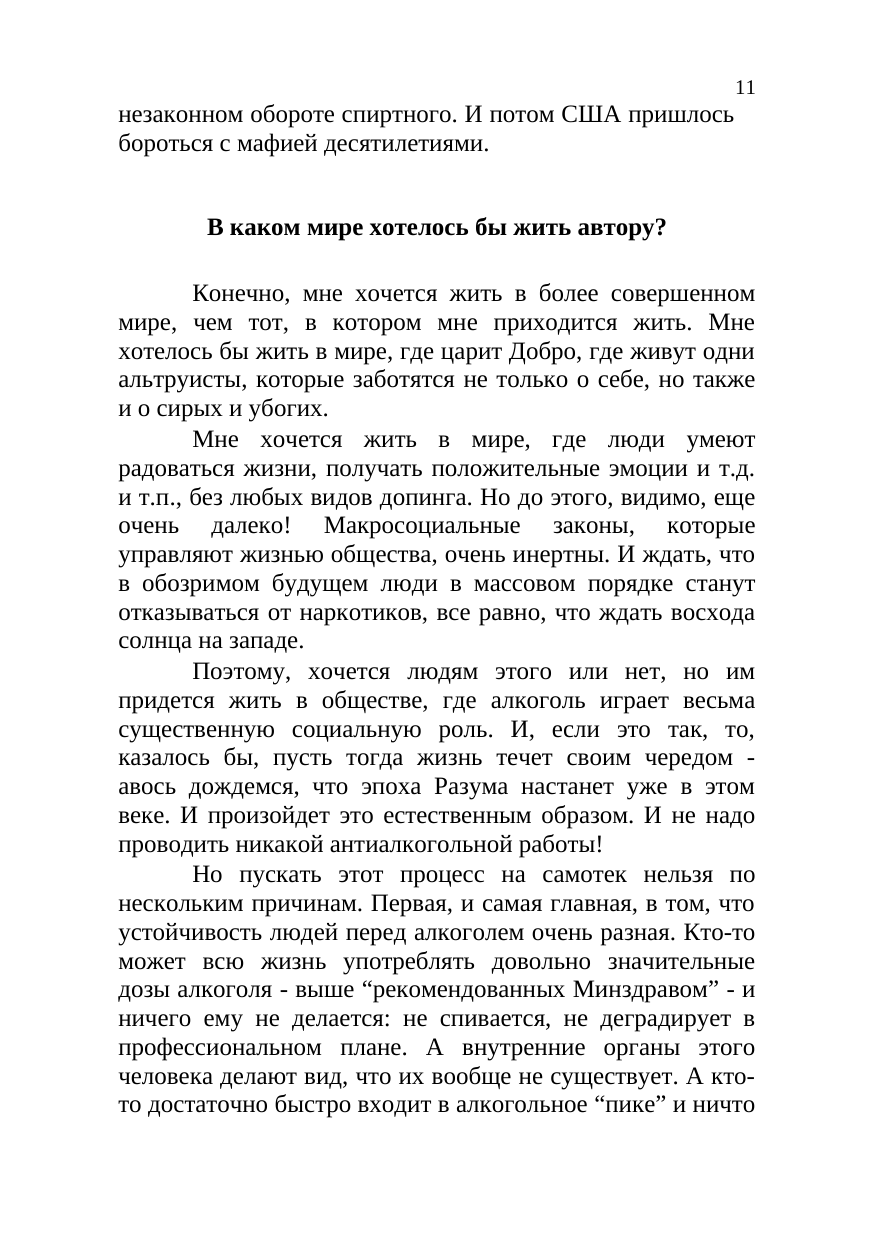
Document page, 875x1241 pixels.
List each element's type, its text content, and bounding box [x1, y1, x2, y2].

text Мне хочется жить в мире, где люди умеют радоваться жизни, получать положительные эмоции и т.д. и т.п., без любых видов допинга. Но до этого, видимо, еще очень далеко! Макросоциальные законы, которые управляют жизнью общества, очень инертны. И ждать, что в обозримом будущем люди в массовом порядке станут отказываться от наркотиков, все равно, что ждать восхода солнца на западе. [118, 424, 756, 654]
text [118, 99, 756, 157]
text Поэтому, хочется людям этого или нет, но им придется жить в обществе, где алкоголь играет весьма существенную социальную роль. И, если это так, то, казалось бы, пусть тогда жизнь течет своим чередом - авось дождемся, что эпоха Разума настанет уже в этом веке. И произойдет это естественным образом. И не надо проводить никакой антиалкогольной работы! [118, 656, 756, 857]
text В каком мире хотелось бы жить автору? [118, 212, 756, 241]
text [118, 859, 756, 1118]
text Конечно, мне хочется жить в более совершенном мире, чем тот, в котором мне приходится жить. Мне хотелось бы жить в мире, где царит Добро, где живут одни альтруисты, которые заботятся не только о себе, но также и о сирых и убогих. [118, 278, 756, 422]
